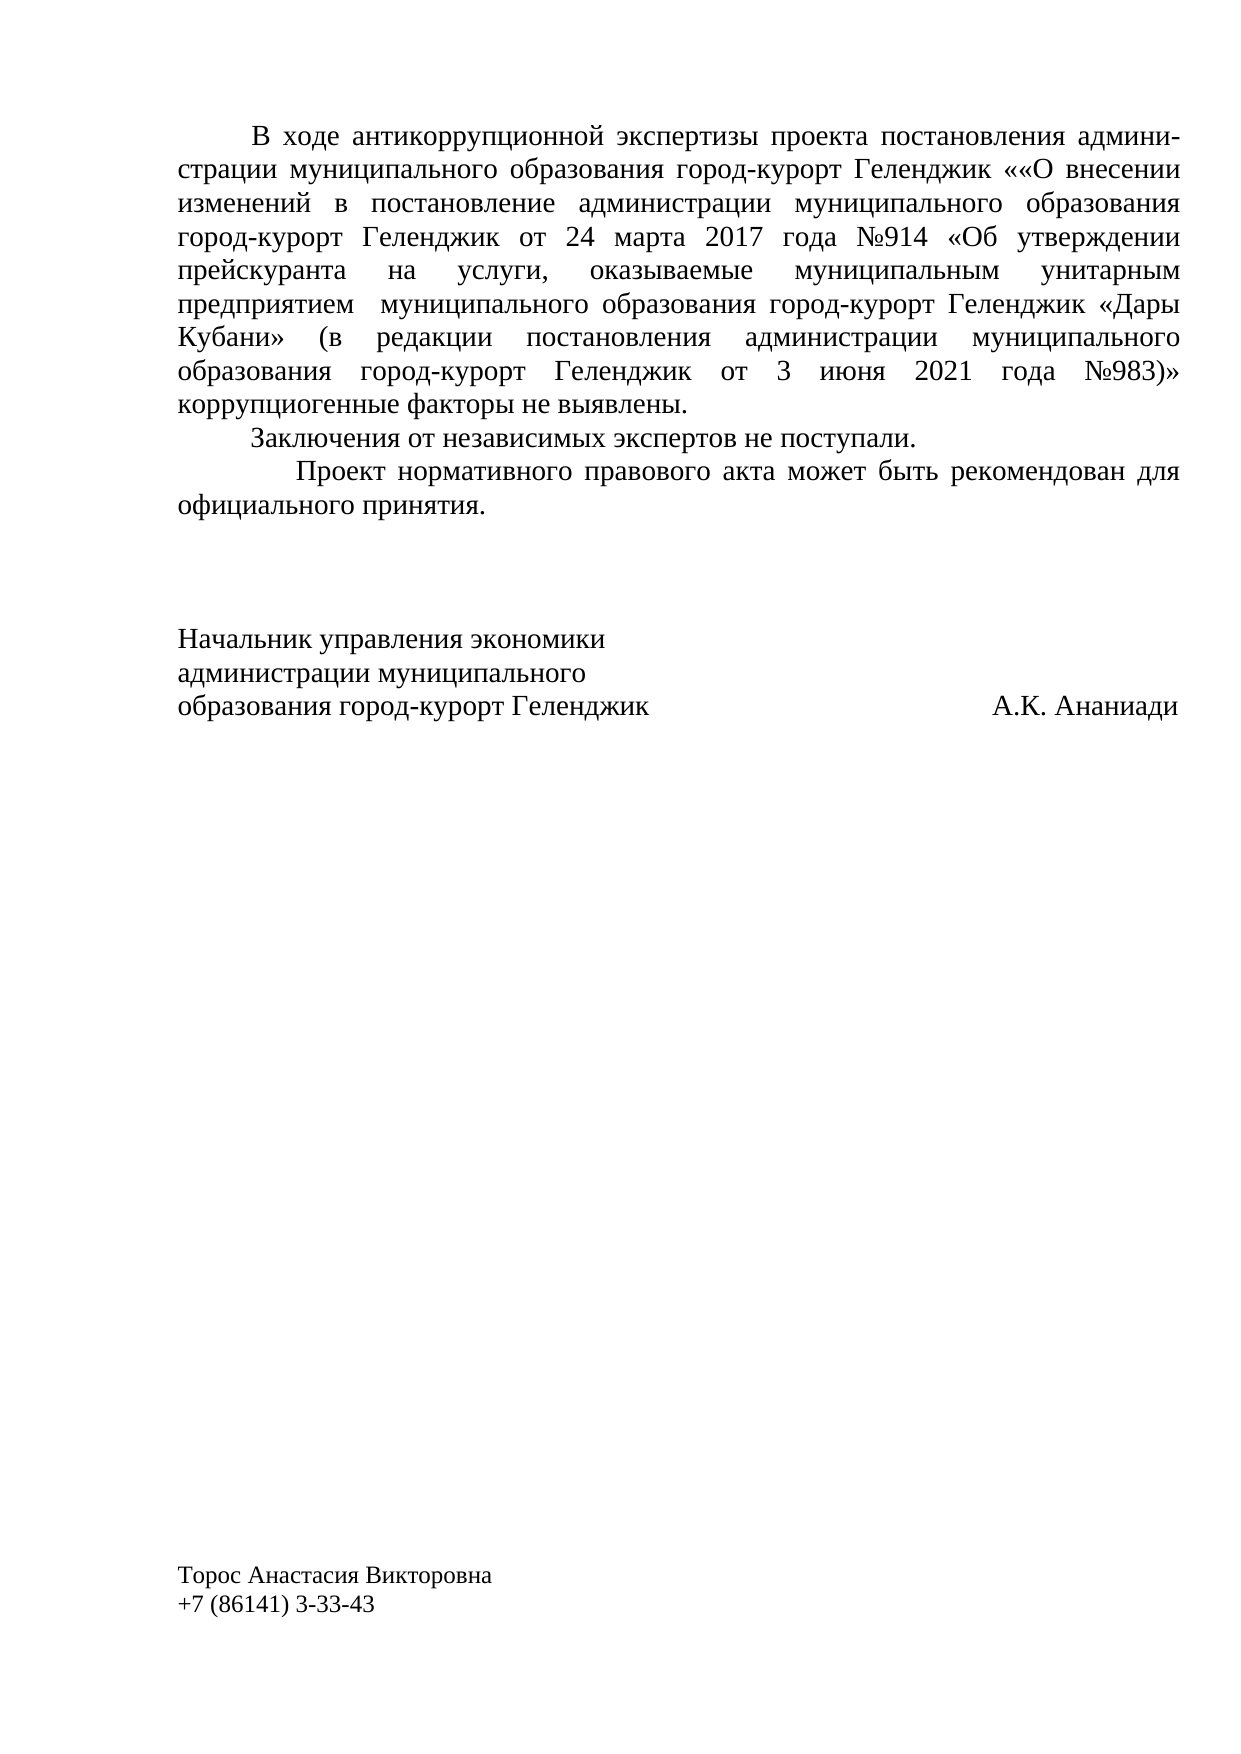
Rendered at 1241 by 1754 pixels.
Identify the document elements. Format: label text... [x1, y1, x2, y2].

text Проект нормативного правового акта может быть рекомендован для официального принятия. [177, 453, 1181, 521]
text Заключения от независимых экспертов не поступали. [177, 420, 1181, 453]
text образования город-курорт Геленджик А.К. Ананиади [177, 688, 1181, 722]
text Торос Анастасия Викторовна [177, 1560, 1181, 1589]
text В ходе антикоррупционной экспертизы проекта постановления админи-страции муниципального образования город-курорт Геленджик ««О внесении изменений в постановление администрации муниципального образования город-курорт Геленджик от 24 марта 2017 года №914 «Об утверждении прейскуранта на услуги, оказываемые муниципальным унитарным предприятием муниципального образования город-курорт Геленджик «Дары Кубани» (в редакции постановления администрации муниципального образования город-курорт Геленджик от 3 июня 2021 года №983)» коррупциогенные факторы не выявлены. [177, 118, 1181, 420]
text администрации муниципального [177, 655, 1181, 688]
text Начальник управления экономики [177, 621, 1181, 655]
text +7 (86141) 3-33-43 [177, 1589, 1181, 1618]
